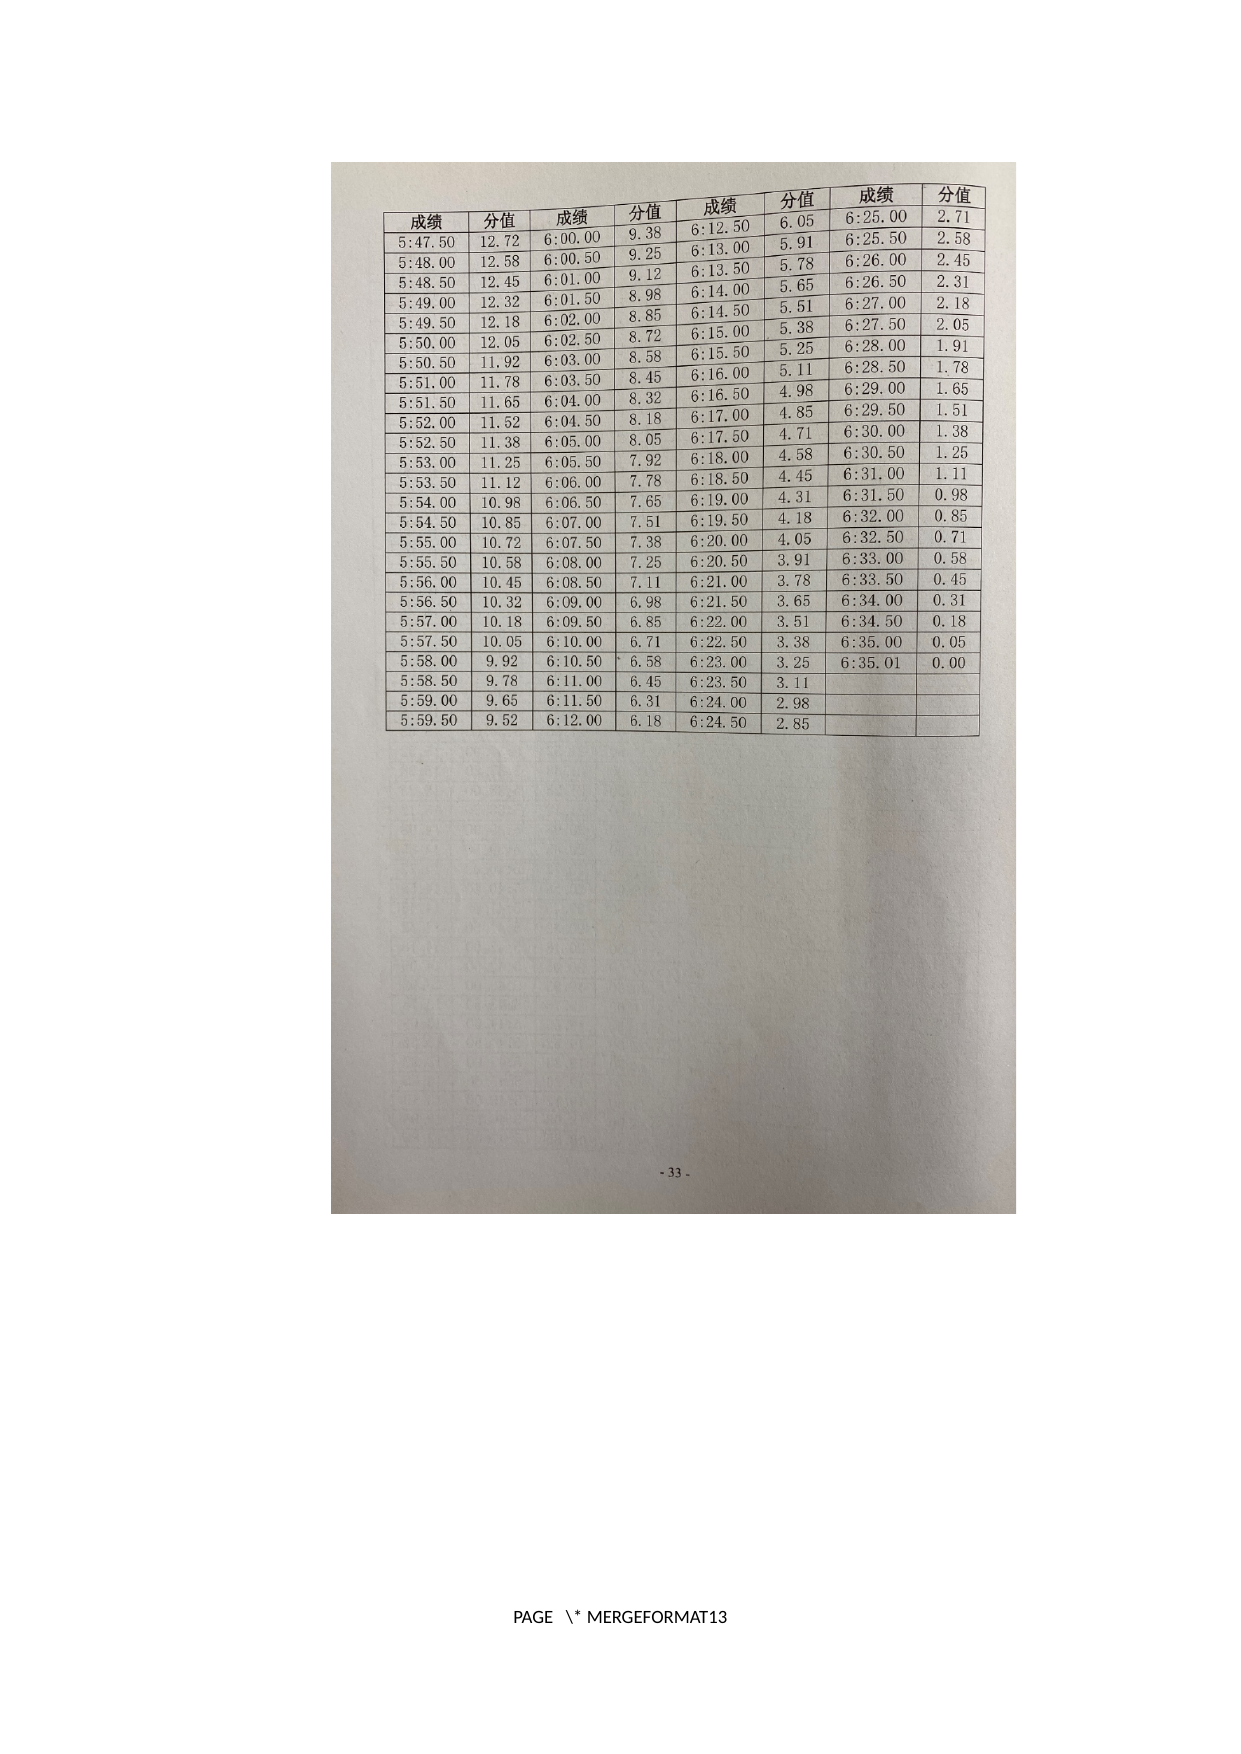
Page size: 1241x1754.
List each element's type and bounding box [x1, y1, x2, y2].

picture [331, 162, 1017, 1214]
